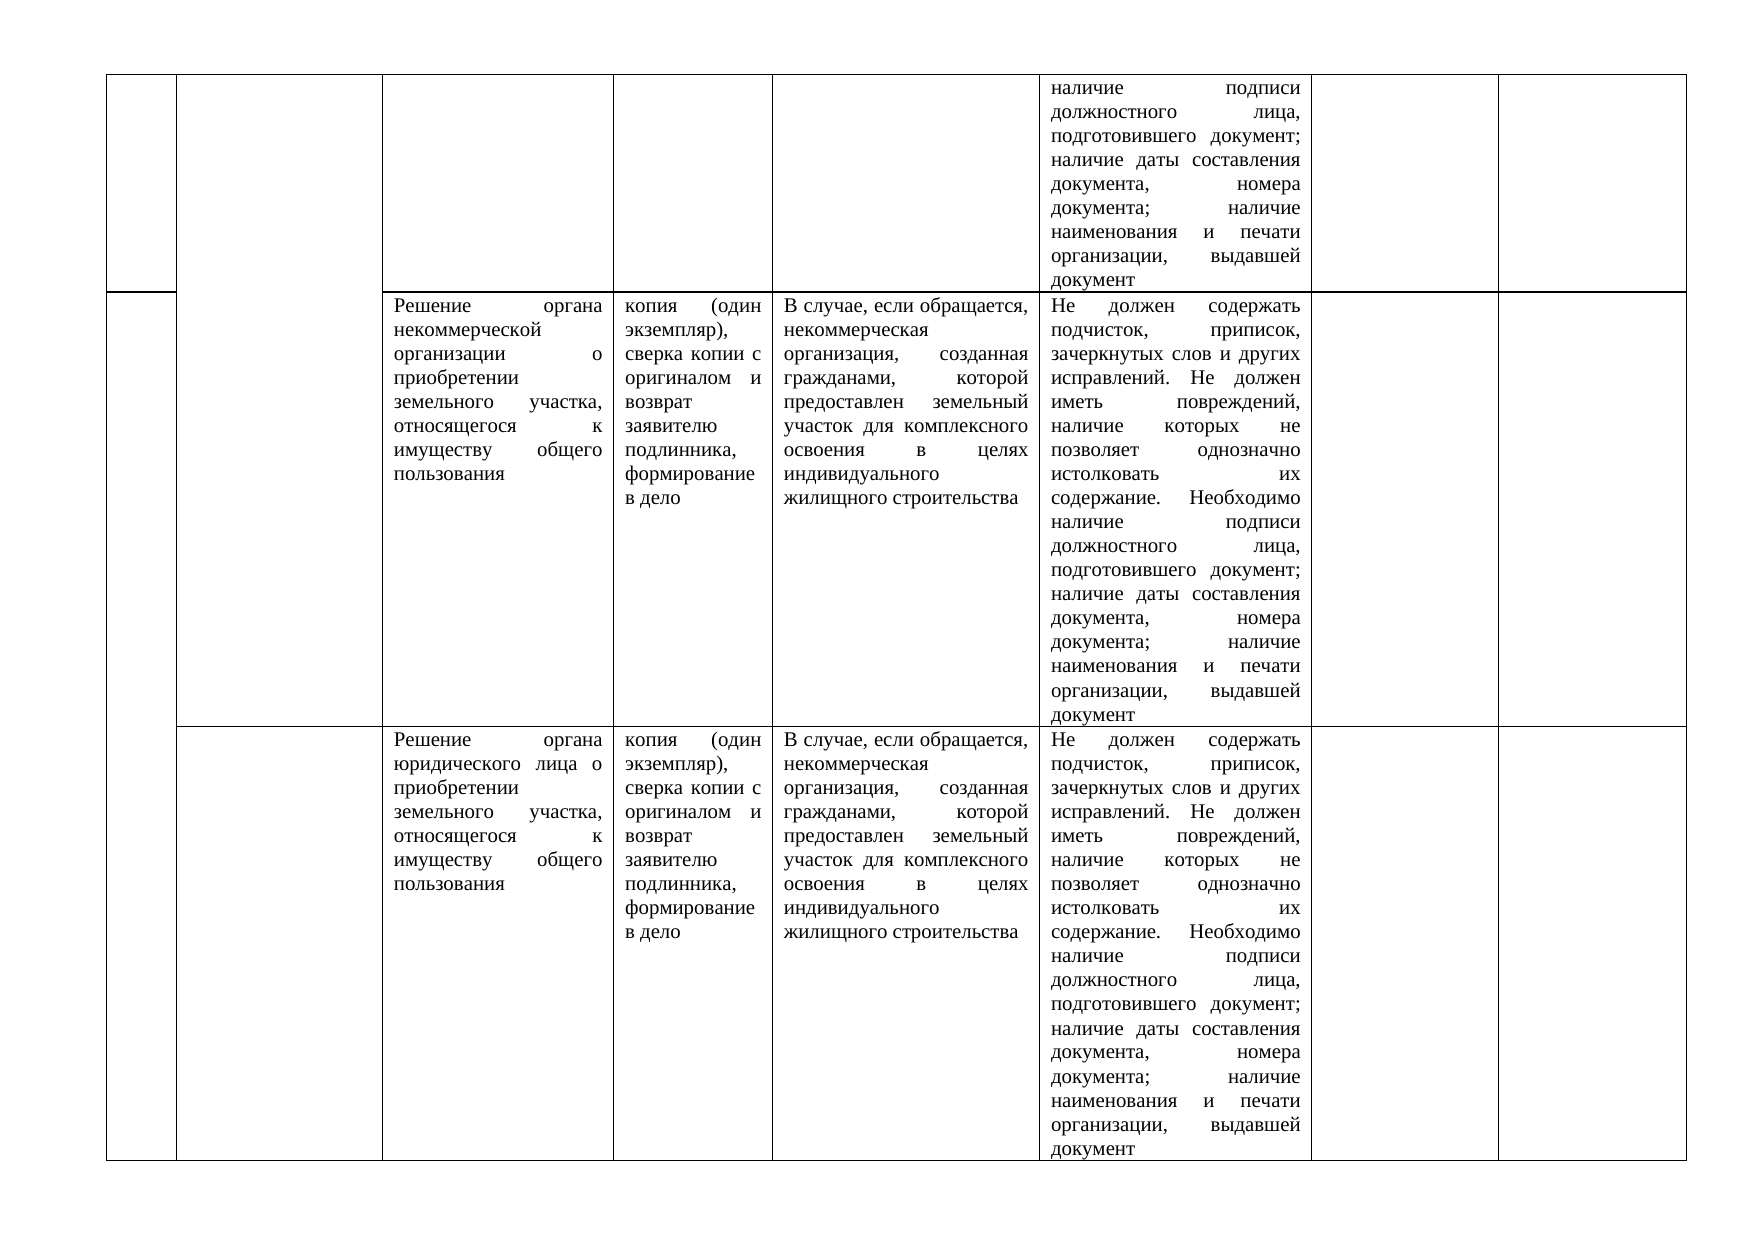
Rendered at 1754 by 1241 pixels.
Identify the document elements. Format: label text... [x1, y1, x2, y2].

table_cell Решение органа юридического лица о приобретении земельного участка, относящегося к имуществу общего пользования [383, 727, 613, 1160]
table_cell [1040, 75, 1311, 291]
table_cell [614, 75, 772, 291]
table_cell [1040, 727, 1311, 1160]
table_cell [1312, 293, 1498, 726]
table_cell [773, 727, 1039, 1160]
table_cell копия (один экземпляр), сверка копии с оригиналом и возврат заявителю подлинника, формирование в дело [614, 293, 772, 726]
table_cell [383, 75, 613, 291]
table_cell [1312, 75, 1498, 291]
table_cell [1312, 727, 1498, 1160]
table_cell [614, 727, 772, 1160]
table_cell [107, 293, 176, 1160]
table_cell [177, 727, 382, 1160]
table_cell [773, 75, 1039, 291]
table_cell [1499, 727, 1686, 1160]
table_cell Решение органа некоммерческой организации о приобретении земельного участка, относящегося к имуществу общего пользования [383, 293, 613, 726]
table_cell [1499, 293, 1686, 726]
table_cell [1499, 75, 1686, 291]
